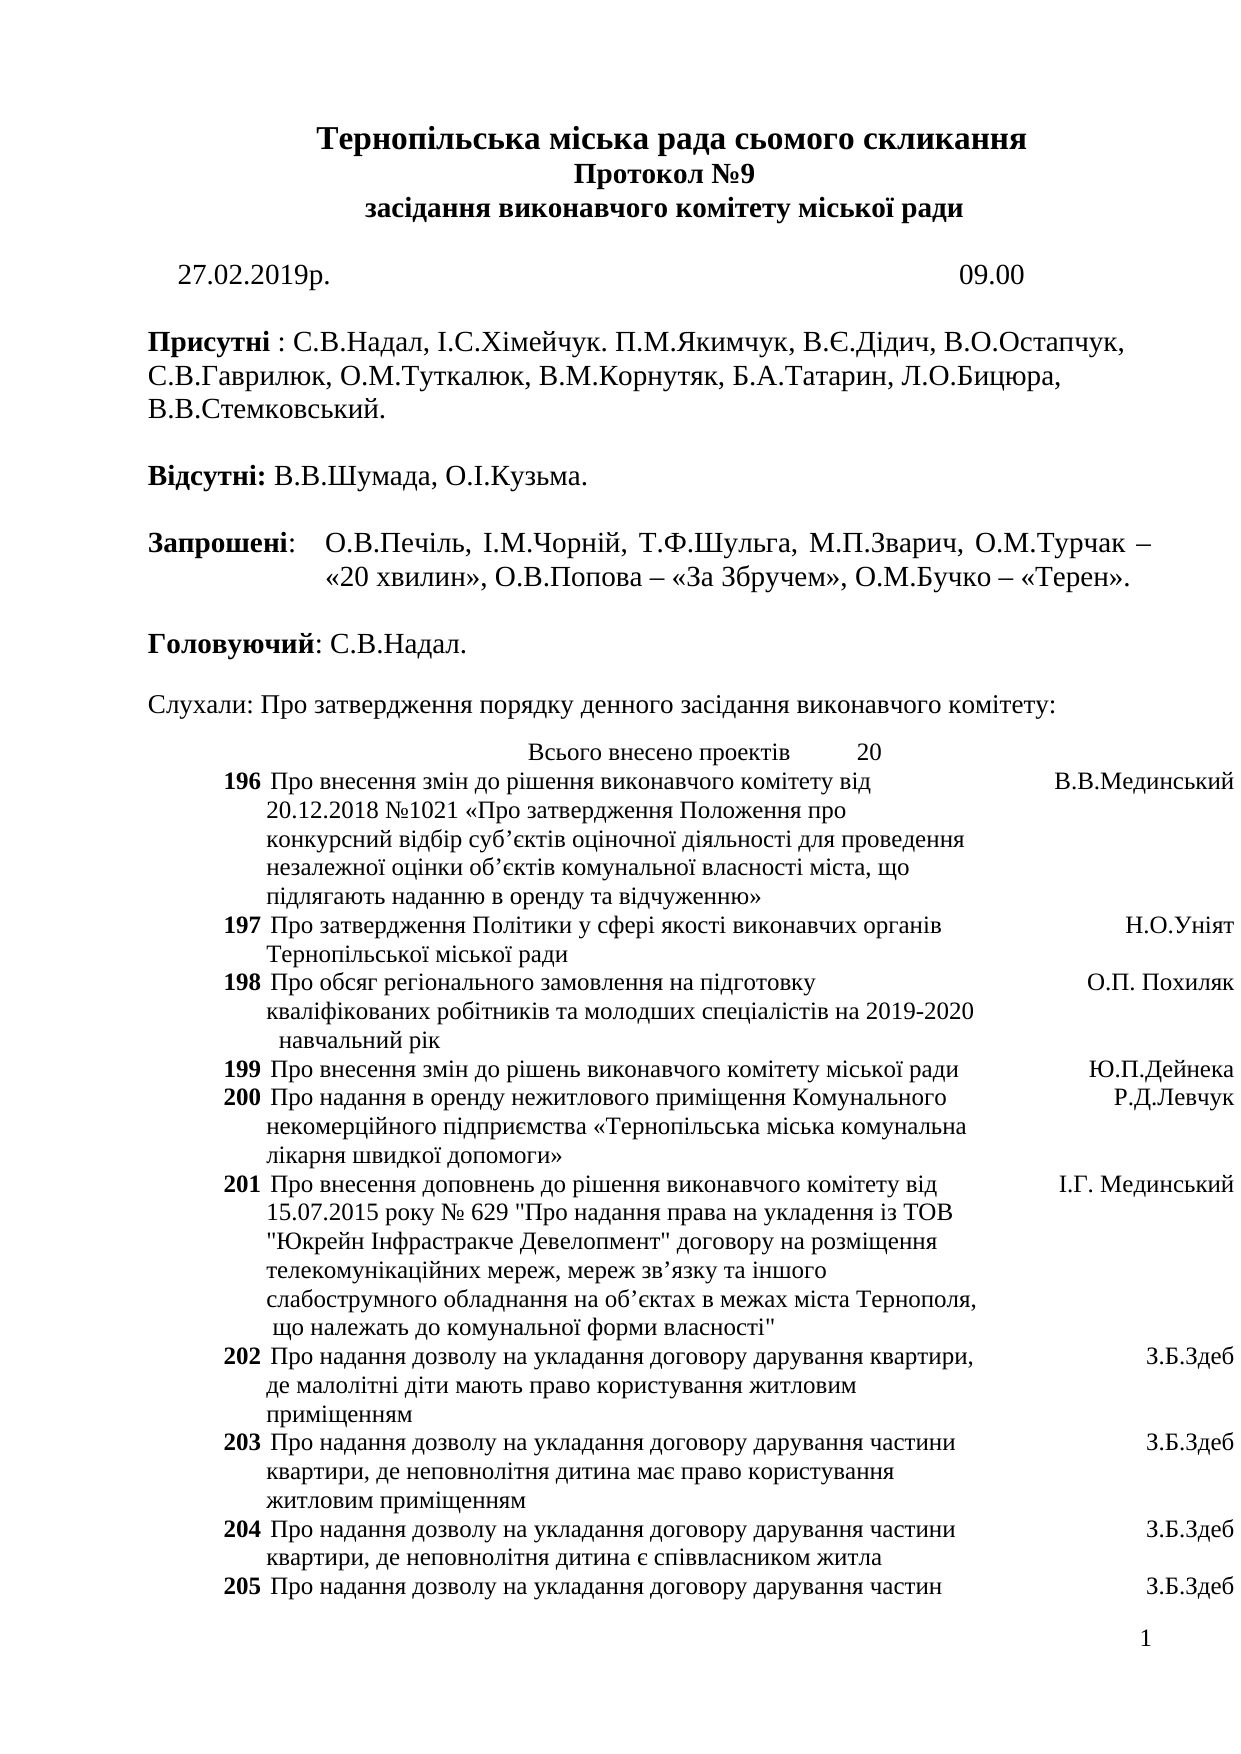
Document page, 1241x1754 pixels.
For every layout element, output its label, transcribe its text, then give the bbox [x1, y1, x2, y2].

text лікарня швидкої допомоги» [148, 1140, 1152, 1169]
text Присутні : С.В.Надал, І.С.Хімейчук. П.М.Якимчук, В.Є.Дідич, В.О.Остапчук, С.В.Гаврилюк, О.М.Туткалюк, В.М.Корнутяк, Б.А.Татарин, Л.О.Бицюра, В.В.Стемковський. [148, 324, 1152, 425]
text 197 Про затвердження Політики у сфері якості виконавчих органів Н.О.Уніят [148, 910, 1152, 939]
text Слухали: Про затвердження порядку денного засідання виконавчого комітету: [148, 688, 1152, 719]
text де малолітні діти мають право користування житловим [148, 1370, 1152, 1399]
text квартири, де неповнолітня дитина є співвласником житла [148, 1542, 1152, 1571]
text 201 Про внесення доповнень до рішення виконавчого комітету від І.Г. Мединський [148, 1169, 1152, 1197]
text засідання виконавчого комітету міської ради [177, 190, 1152, 223]
text 15.07.2015 року № 629 "Про надання права на укладення із ТОВ [148, 1197, 1152, 1226]
text 204 Про надання дозволу на укладання договору дарування частини З.Б.Здеб [148, 1514, 1152, 1542]
text конкурсний відбір суб’єктів оціночної діяльності для проведення [148, 824, 1152, 852]
text Протокол №9 [177, 156, 1152, 190]
text Відсутні: В.В.Шумада, О.І.Кузьма. [148, 458, 1152, 492]
text незалежної оцінки об’єктів комунальної власності міста, що [148, 852, 1152, 881]
text Головуючий: С.В.Надал. [148, 626, 1152, 659]
text некомерційного підприємства «Тернопільська міська комунальна [148, 1111, 1152, 1140]
text слабострумного обладнання на об’єктах в межах міста Тернополя, [148, 1284, 1152, 1312]
text "Юкрейн Інфрастракче Девелопмент" договору на розміщення [148, 1226, 1152, 1255]
text Запрошені: О.В.Печіль, І.М.Чорній, Т.Ф.Шульга, М.П.Зварич, О.М.Турчак – «20 хвилин», О.В.Попова – «За Збручем», О.М.Бучко – «Терен». [148, 525, 1152, 592]
text 199 Про внесення змін до рішень виконавчого комітету міської ради Ю.П.Дейнека [148, 1054, 1152, 1082]
text підлягають наданню в оренду та відчуженню» [148, 881, 1152, 910]
text 198 Про обсяг регіонального замовлення на підготовку О.П. Похиляк [148, 967, 1152, 996]
text 205 Про надання дозволу на укладання договору дарування частин З.Б.Здеб [148, 1571, 1152, 1600]
text 20.12.2018 №1021 «Про затвердження Положення про [148, 795, 1152, 824]
text Тернопільської міської ради [148, 939, 1152, 967]
text приміщенням [148, 1399, 1152, 1427]
text Тернопільська міська рада сьомого скликання [177, 118, 1167, 156]
text 27.02.2019р. 09.00 [177, 257, 1152, 291]
text 200 Про надання в оренду нежитлового приміщення Комунального Р.Д.Левчук [148, 1082, 1152, 1111]
text телекомунікаційних мереж, мереж зв’язку та іншого [148, 1255, 1152, 1284]
text квартири, де неповнолітня дитина має право користування [148, 1456, 1152, 1485]
text 203 Про надання дозволу на укладання договору дарування частини З.Б.Здеб [148, 1427, 1152, 1456]
text 202 Про надання дозволу на укладання договору дарування квартири, З.Б.Здеб [148, 1341, 1152, 1370]
text Всього внесено проектів 20 [148, 737, 1152, 766]
text навчальний рік [148, 1025, 1152, 1054]
text кваліфікованих робітників та молодших спеціалістів на 2019-2020 [148, 996, 1152, 1025]
text житловим приміщенням [148, 1485, 1152, 1514]
text 196 Про внесення змін до рішення виконавчого комітету від В.В.Мединський [148, 766, 1152, 795]
text що належать до комунальної форми власності" [148, 1312, 1152, 1341]
